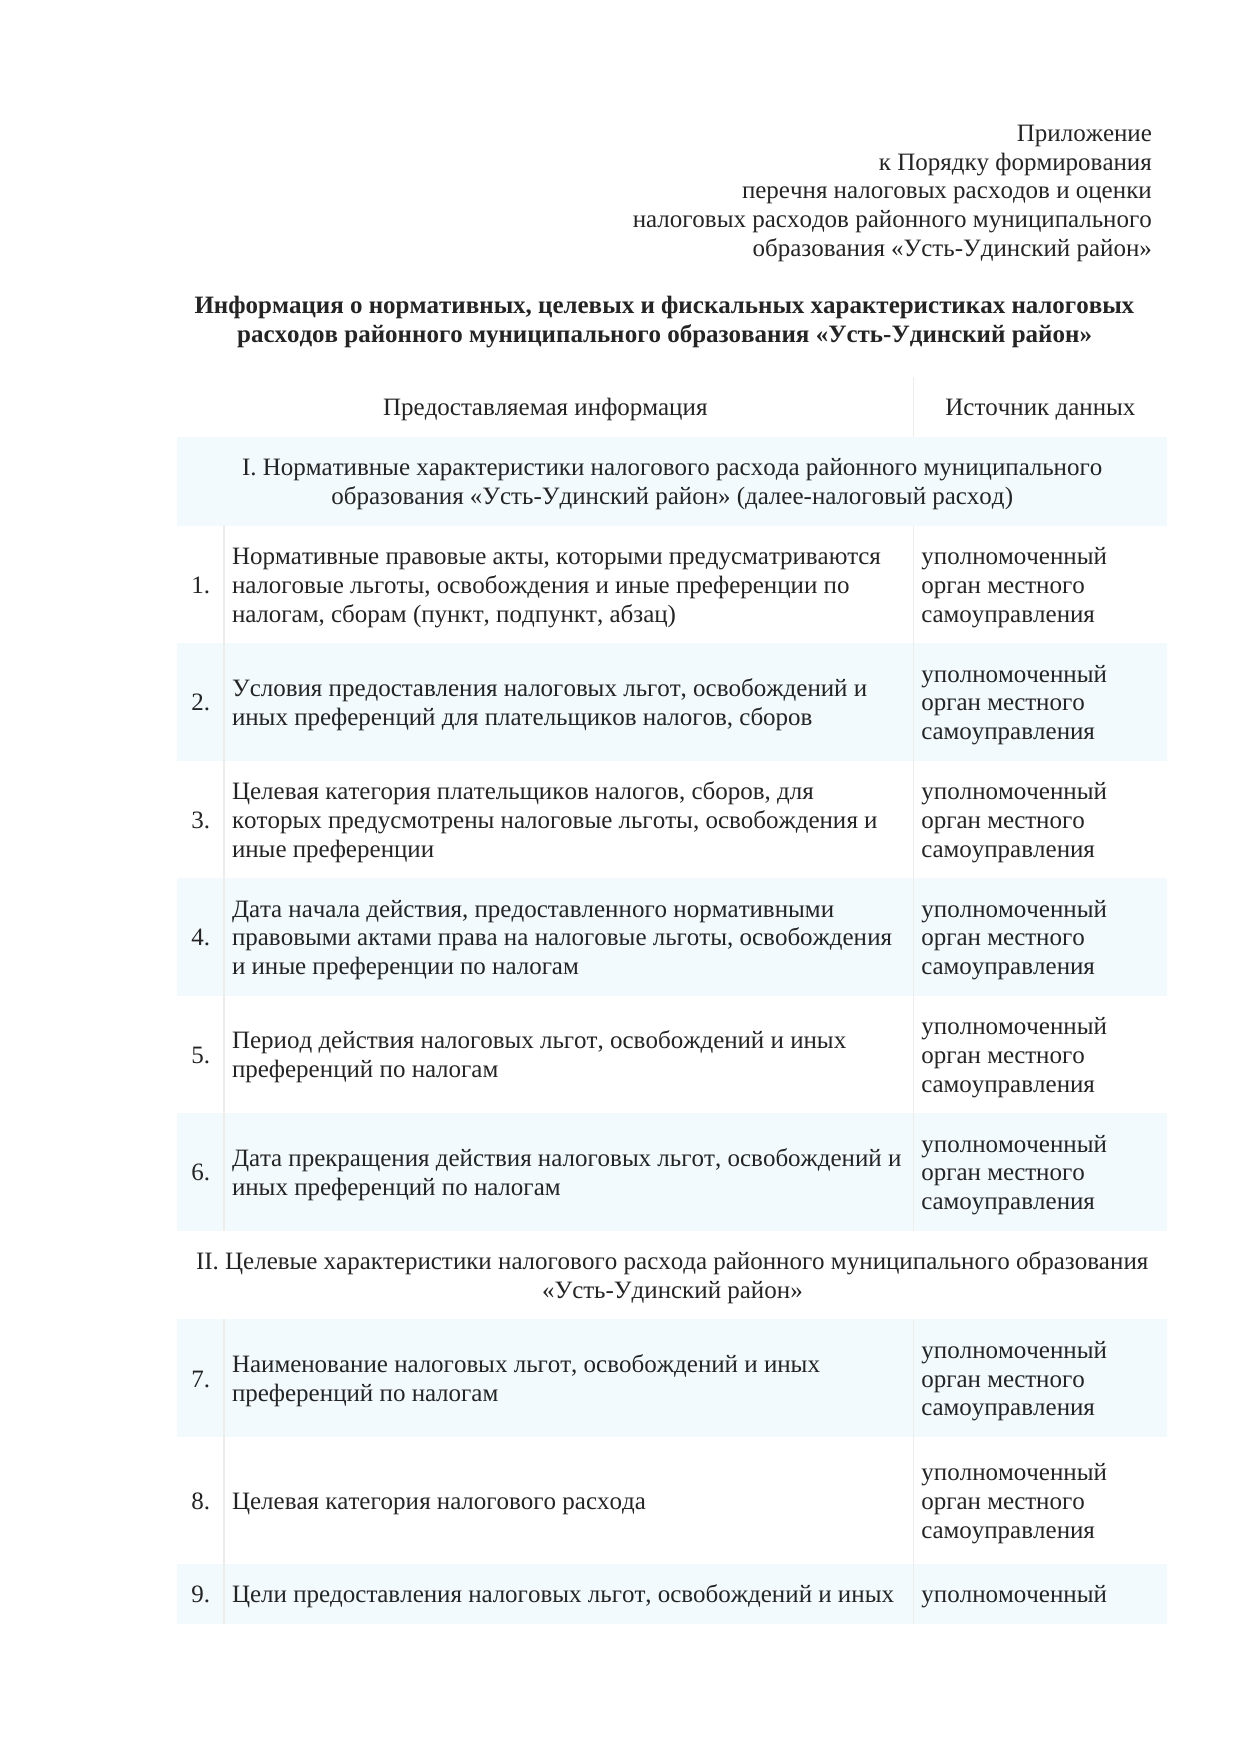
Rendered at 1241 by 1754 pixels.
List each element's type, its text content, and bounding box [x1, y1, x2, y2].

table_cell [225, 1564, 913, 1624]
table_cell Целевая категория плательщиков налогов, сборов, для которых предусмотрены налоговые льготы, освобождения и иные преференции [225, 761, 913, 878]
table_cell II. Целевые характеристики налогового расхода районного муниципального образования «Усть-Удинский район» [177, 1231, 1167, 1319]
table_cell 7. [177, 1319, 223, 1437]
table_header Источник данных [914, 377, 1167, 437]
table_cell уполномоченный орган местного самоуправления [914, 526, 1167, 643]
text налоговых расходов районного муниципального [177, 204, 1152, 233]
table_cell Нормативные правовые акты, которыми предусматриваются налоговые льготы, освобождения и иные преференции по налогам, сборам (пункт, подпункт, абзац) [225, 526, 913, 643]
table_header Предоставляемая информация [177, 377, 913, 437]
table_cell уполномоченный орган местного самоуправления [914, 1113, 1167, 1231]
table_cell уполномоченный орган местного самоуправления [914, 643, 1167, 761]
text перечня налоговых расходов и оценки [177, 176, 1152, 204]
text Информация о нормативных, целевых и фискальных характеристиках налоговых расходов районного муниципального образования «Усть-Удинский район» [177, 291, 1152, 348]
table_cell 6. [177, 1113, 223, 1231]
table_cell уполномоченный орган местного самоуправления [914, 1437, 1167, 1564]
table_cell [914, 1564, 1167, 1624]
table_cell уполномоченный орган местного самоуправления [914, 996, 1167, 1113]
table_cell I. Нормативные характеристики налогового расхода районного муниципального образования «Усть-Удинский район» (далее-налоговый расход) [177, 437, 1167, 526]
table_cell 4. [177, 878, 223, 996]
table_cell 8. [177, 1437, 223, 1564]
table_cell Период действия налоговых льгот, освобождений и иных преференций по налогам [225, 996, 913, 1113]
text к Порядку формирования [177, 147, 1152, 176]
table_cell 9. [177, 1564, 223, 1624]
table_cell Условия предоставления налоговых льгот, освобождений и иных преференций для плательщиков налогов, сборов [225, 643, 913, 761]
table_cell 5. [177, 996, 223, 1113]
table_cell уполномоченный орган местного самоуправления [914, 761, 1167, 878]
text образования «Усть-Удинский район» [177, 233, 1152, 262]
table_cell Целевая категория налогового расхода [225, 1437, 913, 1564]
table_cell уполномоченный орган местного самоуправления [914, 878, 1167, 996]
table_cell Наименование налоговых льгот, освобождений и иных преференций по налогам [225, 1319, 913, 1437]
table_cell 2. [177, 643, 223, 761]
table_cell 1. [177, 526, 223, 643]
table_cell Дата начала действия, предоставленного нормативными правовыми актами права на налоговые льготы, освобождения и иные преференции по налогам [225, 878, 913, 996]
table_cell уполномоченный орган местного самоуправления [914, 1319, 1167, 1437]
table_cell Дата прекращения действия налоговых льгот, освобождений и иных преференций по налогам [225, 1113, 913, 1231]
text Приложение [177, 118, 1152, 147]
table_cell 3. [177, 761, 223, 878]
